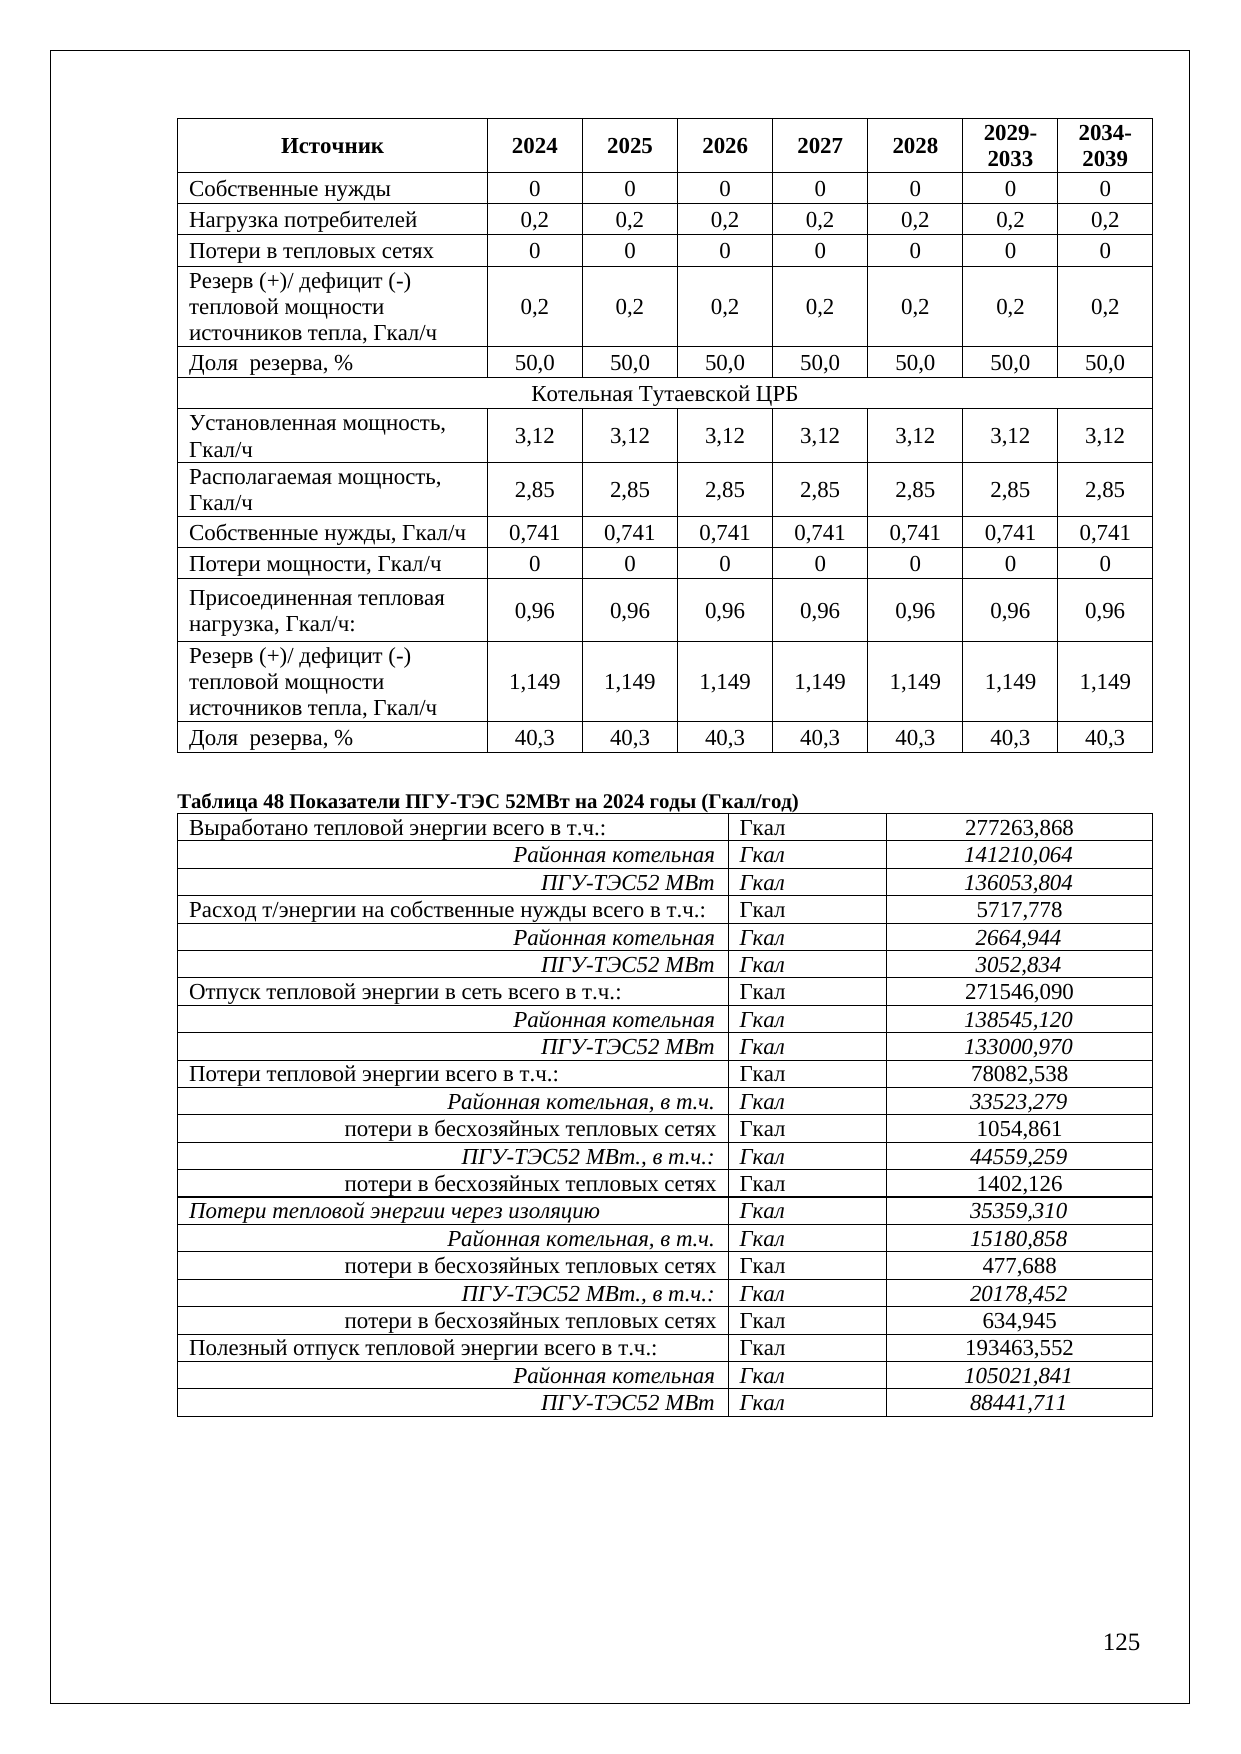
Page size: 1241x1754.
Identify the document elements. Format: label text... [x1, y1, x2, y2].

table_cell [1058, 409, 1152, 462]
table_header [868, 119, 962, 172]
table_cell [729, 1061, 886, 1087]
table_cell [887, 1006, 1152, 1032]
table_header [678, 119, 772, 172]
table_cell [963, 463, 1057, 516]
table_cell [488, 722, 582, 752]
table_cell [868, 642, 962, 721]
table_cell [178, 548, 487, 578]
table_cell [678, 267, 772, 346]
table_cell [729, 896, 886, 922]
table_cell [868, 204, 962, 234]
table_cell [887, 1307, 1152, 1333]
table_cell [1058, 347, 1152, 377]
text Таблица 48 Показатели ПГУ-ТЭС 52МВт на 2024 годы (Гкал/год) [177, 789, 1152, 813]
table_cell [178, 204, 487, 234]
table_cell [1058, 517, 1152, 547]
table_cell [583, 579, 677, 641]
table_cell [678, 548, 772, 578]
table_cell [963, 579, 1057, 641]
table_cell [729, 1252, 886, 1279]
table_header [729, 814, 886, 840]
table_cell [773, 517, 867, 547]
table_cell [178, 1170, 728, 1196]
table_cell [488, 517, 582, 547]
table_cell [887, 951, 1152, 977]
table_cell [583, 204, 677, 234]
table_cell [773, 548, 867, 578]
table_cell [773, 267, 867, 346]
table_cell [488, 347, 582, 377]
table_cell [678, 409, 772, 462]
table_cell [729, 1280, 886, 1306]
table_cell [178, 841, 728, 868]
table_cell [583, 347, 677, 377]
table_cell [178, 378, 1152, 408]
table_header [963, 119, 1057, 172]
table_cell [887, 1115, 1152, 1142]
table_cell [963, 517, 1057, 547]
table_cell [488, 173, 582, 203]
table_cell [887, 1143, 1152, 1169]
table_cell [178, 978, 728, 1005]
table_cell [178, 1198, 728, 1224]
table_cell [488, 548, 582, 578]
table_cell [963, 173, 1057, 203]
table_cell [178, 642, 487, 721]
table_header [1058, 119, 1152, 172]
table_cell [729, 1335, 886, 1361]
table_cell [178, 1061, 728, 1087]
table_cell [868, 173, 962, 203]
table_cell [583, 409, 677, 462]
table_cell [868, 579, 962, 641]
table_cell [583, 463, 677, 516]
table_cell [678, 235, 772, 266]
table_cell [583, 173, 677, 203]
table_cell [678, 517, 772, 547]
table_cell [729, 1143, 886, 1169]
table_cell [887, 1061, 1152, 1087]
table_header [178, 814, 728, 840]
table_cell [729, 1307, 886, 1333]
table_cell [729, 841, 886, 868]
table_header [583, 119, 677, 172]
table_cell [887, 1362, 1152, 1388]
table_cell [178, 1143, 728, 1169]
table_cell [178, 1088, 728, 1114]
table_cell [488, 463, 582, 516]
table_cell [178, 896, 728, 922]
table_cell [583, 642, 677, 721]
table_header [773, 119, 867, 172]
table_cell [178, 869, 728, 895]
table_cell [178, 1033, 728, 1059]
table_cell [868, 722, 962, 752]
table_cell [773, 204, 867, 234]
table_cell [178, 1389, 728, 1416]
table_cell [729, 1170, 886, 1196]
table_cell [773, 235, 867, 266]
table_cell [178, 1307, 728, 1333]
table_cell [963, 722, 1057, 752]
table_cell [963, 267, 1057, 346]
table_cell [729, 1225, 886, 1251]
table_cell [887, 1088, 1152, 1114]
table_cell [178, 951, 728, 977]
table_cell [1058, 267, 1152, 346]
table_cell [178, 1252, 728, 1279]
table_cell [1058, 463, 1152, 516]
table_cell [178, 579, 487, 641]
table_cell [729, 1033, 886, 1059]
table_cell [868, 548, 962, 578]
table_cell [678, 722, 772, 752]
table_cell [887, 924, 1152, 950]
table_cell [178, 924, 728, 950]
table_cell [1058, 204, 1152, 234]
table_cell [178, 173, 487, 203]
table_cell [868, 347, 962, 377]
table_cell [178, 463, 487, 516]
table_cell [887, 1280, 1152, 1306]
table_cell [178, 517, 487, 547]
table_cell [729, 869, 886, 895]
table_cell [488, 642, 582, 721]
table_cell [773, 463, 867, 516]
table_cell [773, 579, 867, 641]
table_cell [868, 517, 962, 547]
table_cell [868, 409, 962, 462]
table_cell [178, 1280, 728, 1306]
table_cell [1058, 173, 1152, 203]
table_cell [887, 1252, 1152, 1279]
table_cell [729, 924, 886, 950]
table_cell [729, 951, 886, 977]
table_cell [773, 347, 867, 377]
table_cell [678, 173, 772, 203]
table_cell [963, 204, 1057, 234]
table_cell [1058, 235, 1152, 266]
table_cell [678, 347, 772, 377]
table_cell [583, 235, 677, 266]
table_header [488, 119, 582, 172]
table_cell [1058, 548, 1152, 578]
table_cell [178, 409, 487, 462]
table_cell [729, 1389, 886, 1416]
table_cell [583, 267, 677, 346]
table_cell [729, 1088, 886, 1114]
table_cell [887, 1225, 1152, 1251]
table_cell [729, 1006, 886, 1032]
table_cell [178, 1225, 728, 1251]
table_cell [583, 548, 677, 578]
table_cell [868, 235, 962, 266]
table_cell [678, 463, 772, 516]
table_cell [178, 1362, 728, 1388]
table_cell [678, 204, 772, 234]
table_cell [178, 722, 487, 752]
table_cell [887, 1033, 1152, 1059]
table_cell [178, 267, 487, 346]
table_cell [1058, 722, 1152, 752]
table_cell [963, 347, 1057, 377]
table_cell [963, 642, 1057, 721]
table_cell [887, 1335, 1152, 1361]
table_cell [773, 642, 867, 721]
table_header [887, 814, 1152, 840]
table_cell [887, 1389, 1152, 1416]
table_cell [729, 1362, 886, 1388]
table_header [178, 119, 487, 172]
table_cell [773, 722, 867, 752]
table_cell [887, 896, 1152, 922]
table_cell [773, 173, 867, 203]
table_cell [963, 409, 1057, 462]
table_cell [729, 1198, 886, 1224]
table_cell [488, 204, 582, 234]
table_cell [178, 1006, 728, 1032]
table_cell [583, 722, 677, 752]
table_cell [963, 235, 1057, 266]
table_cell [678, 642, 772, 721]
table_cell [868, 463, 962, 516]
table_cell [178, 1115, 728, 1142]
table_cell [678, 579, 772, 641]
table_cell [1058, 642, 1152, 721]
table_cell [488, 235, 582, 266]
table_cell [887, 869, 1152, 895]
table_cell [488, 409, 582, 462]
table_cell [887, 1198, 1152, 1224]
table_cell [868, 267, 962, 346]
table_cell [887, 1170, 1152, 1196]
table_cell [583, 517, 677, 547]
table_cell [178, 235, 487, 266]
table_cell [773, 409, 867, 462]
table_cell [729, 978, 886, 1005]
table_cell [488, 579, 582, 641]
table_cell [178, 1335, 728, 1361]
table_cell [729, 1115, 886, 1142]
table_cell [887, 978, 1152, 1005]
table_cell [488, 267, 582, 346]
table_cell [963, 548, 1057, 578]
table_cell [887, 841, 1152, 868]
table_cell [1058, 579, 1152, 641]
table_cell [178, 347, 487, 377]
